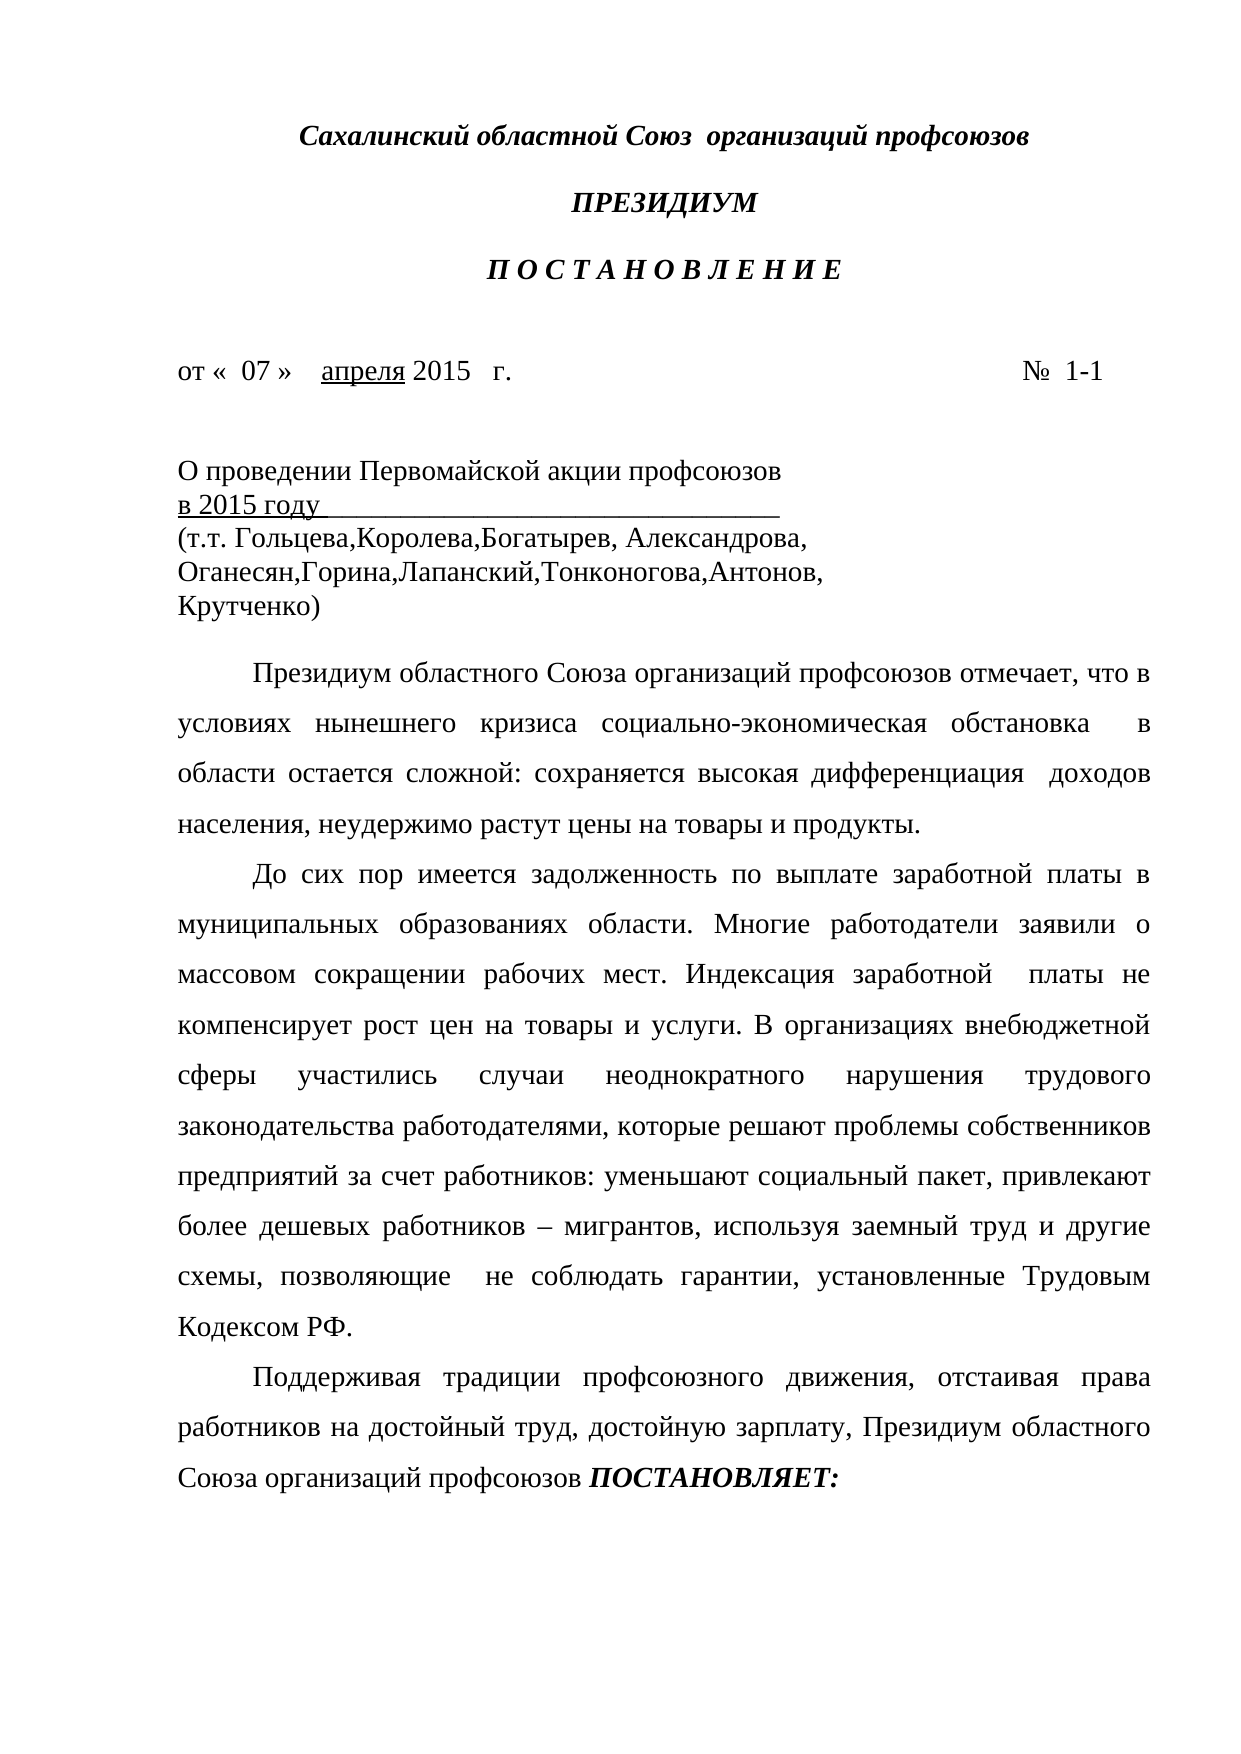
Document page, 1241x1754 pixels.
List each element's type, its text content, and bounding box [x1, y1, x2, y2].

subtitle П О С Т А Н О В Л Е Н И Е [177, 252, 1152, 286]
text О проведении Первомайской акции профсоюзов [177, 453, 1152, 487]
text Крутченко) [177, 588, 1152, 621]
text Президиум областного Союза организаций профсоюзов отмечает, что в условиях нынешнего кризиса социально-экономическая обстановка в области остается сложной: сохраняется высокая дифференциация доходов населения, неудержимо растут цены на товары и продукты. [177, 655, 1152, 839]
text Поддерживая традиции профсоюзного движения, отстаивая права работников на достойный труд, достойную зарплату, Президиум областного Союза организаций профсоюзов ПОСТАНОВЛЯЕТ: [177, 1359, 1152, 1493]
text (т.т. Гольцева,Королева,Богатырев, Александрова, [177, 521, 1152, 554]
subtitle ПРЕЗИДИУМ [177, 185, 1152, 219]
text До сих пор имеется задолженность по выплате заработной платы в муниципальных образованиях области. Многие работодатели заявили о массовом сокращении рабочих мест. Индексация заработной платы не компенсирует рост цен на товары и услуги. В организациях внебюджетной сферы участились случаи неоднократного нарушения трудового законодательства работодателями, которые решают проблемы собственников предприятий за счет работников: уменьшают социальный пакет, привлекают более дешевых работников – мигрантов, используя заемный труд и другие схемы, позволяющие не соблюдать гарантии, установленные Трудовым Кодексом РФ. [177, 856, 1152, 1342]
title Сахалинский областной Союз организаций профсоюзов [177, 118, 1152, 152]
text в 2015 году _______________________________ [177, 487, 1152, 521]
text Оганесян,Горина,Лапанский,Тонконогова,Антонов, [177, 554, 1152, 588]
text от « 07 » апреля 2015 г. № 1-1 [177, 353, 1152, 386]
